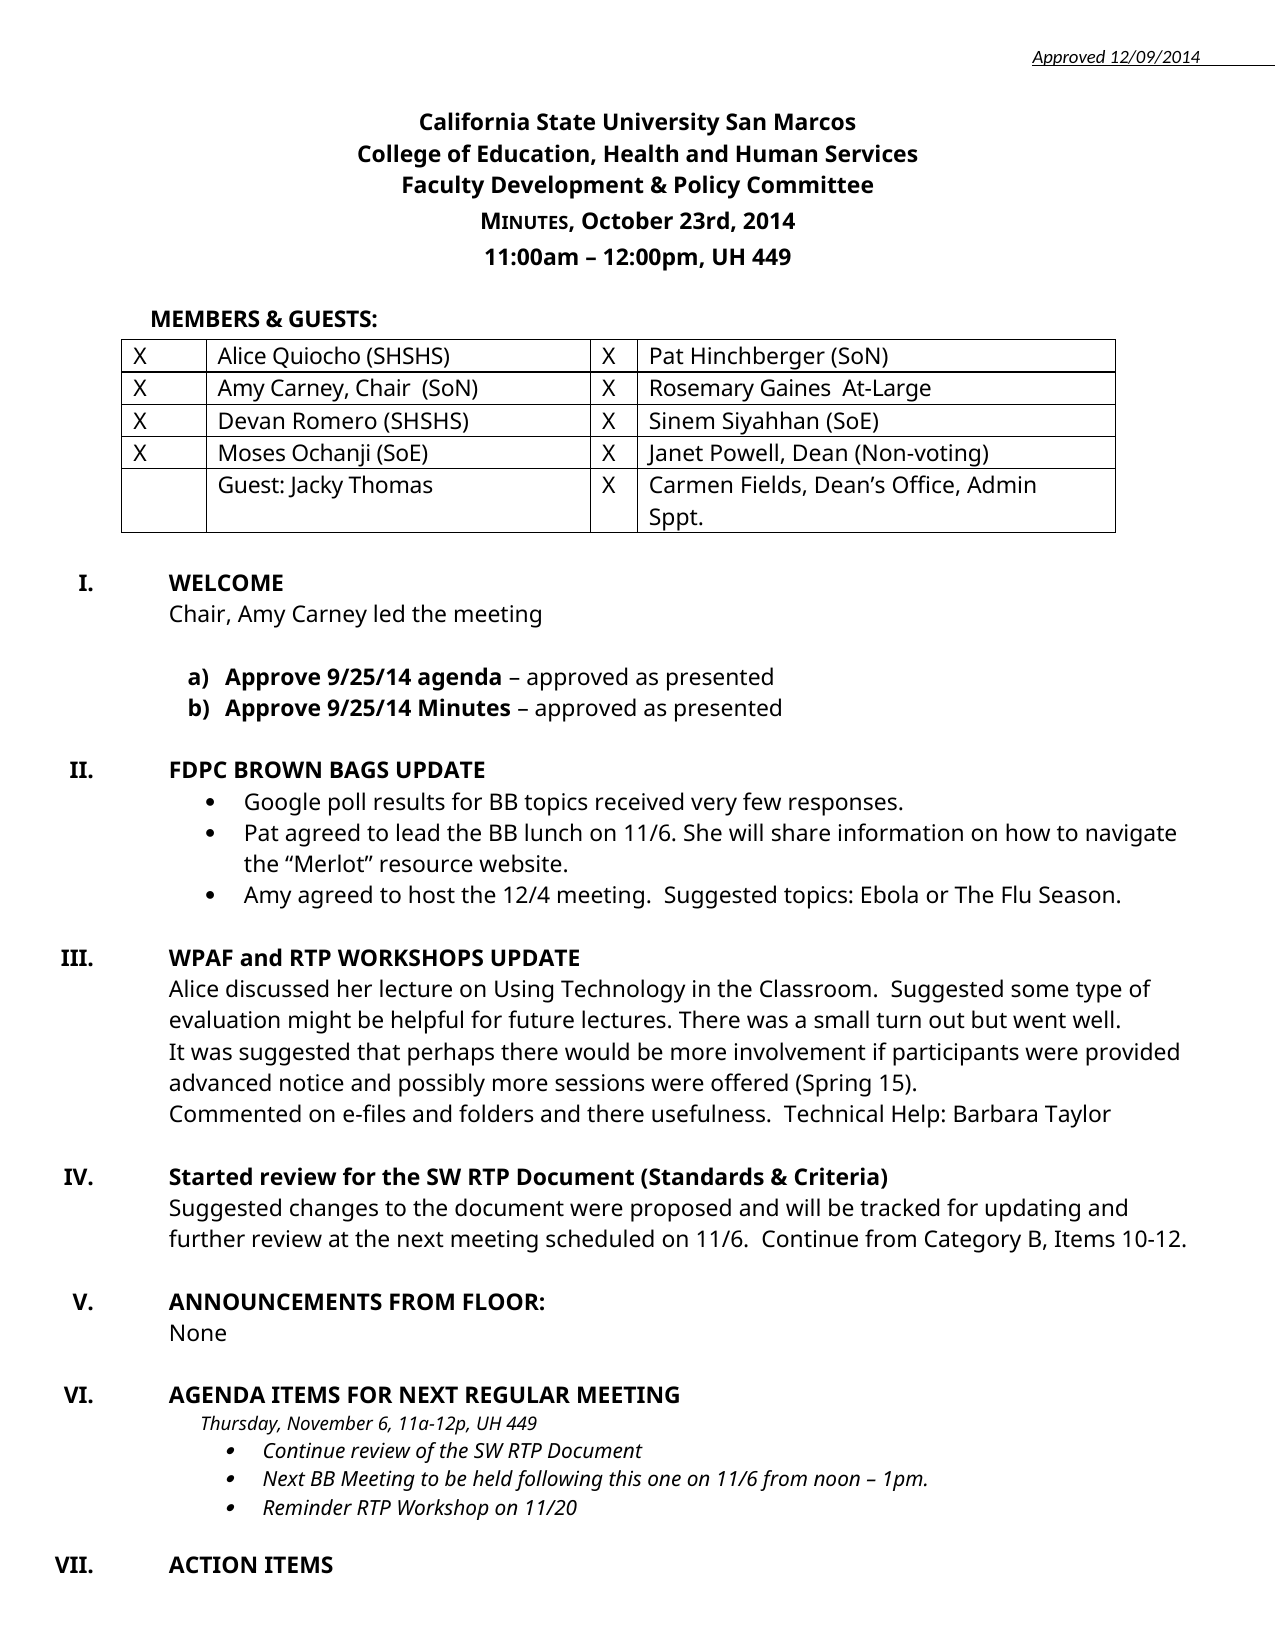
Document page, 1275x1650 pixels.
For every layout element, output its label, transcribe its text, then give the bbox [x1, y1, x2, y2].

list Amy agreed to host the 12/4 meeting. Suggested topics: Ebola or The Flu Season. [206, 879, 1200, 911]
table_cell X [122, 405, 206, 436]
list Google poll results for BB topics received very few responses. [206, 786, 1200, 817]
table_cell Sinem Siyahhan (SoE) [638, 405, 1115, 436]
list Started review for the SW RTP Document (Standards & Criteria) [94, 1161, 1200, 1192]
list AGENDA ITEMS FOR NEXT REGULAR MEETING [94, 1379, 1200, 1411]
table_cell Janet Powell, Dean (Non-voting) [638, 437, 1115, 468]
list Reminder RTP Workshop on 11/20 [225, 1493, 1200, 1521]
list Continue review of the SW RTP Document [225, 1436, 1200, 1464]
text Faculty Development & Policy Committee [75, 169, 1200, 200]
text Minutes, October 23rd, 2014 [75, 205, 1200, 236]
list WPAF and RTP WORKSHOPS UPDATE [94, 942, 1200, 973]
list Chair, Amy Carney led the meeting [169, 598, 1200, 629]
text California State University San Marcos [75, 106, 1200, 137]
table_cell X [591, 405, 637, 436]
list FDPC BROWN BAGS UPDATE [94, 754, 1200, 786]
list Suggested changes to the document were proposed and will be tracked for updating and further review at the next meeting scheduled on 11/6. Continue from Category B, Items 10-12. [169, 1192, 1200, 1254]
table_cell X [122, 373, 206, 404]
table_header Pat Hinchberger (SoN) [638, 340, 1115, 371]
list ANNOUNCEMENTS FROM FLOOR: [94, 1286, 1200, 1317]
table_cell X [591, 373, 637, 404]
list Pat agreed to lead the BB lunch on 11/6. She will share information on how to navigate the “Merlot” resource website. [206, 817, 1200, 879]
list Approve 9/25/14 Minutes – approved as presented [187, 692, 1200, 723]
list Alice discussed her lecture on Using Technology in the Classroom. Suggested some type of evaluation might be helpful for future lectures. There was a small turn out but went well. [169, 973, 1200, 1036]
table_cell Moses Ochanji (SoE) [207, 437, 590, 468]
table_cell X [122, 437, 206, 468]
table_header X [122, 340, 206, 371]
table_cell Guest: Jacky Thomas [207, 469, 590, 532]
table_cell Amy Carney, Chair (SoN) [207, 373, 590, 404]
text College of Education, Health and Human Services [75, 137, 1200, 169]
list Approve 9/25/14 agenda – approved as presented [187, 661, 1200, 692]
text 11:00am – 12:00pm, UH 449 [75, 241, 1200, 272]
list It was suggested that perhaps there would be more involvement if participants were provided advanced notice and possibly more sessions were offered (Spring 15). [169, 1036, 1200, 1098]
table_cell Devan Romero (SHSHS) [207, 405, 590, 436]
table_cell Carmen Fields, Dean’s Office, Admin Sppt. [638, 469, 1115, 532]
list Next BB Meeting to be held following this one on 11/6 from noon – 1pm. [225, 1464, 1200, 1493]
list WELCOME [94, 567, 1200, 598]
table_cell Rosemary Gaines At-Large [638, 373, 1115, 404]
list Commented on e-files and folders and there usefulness. Technical Help: Barbara Taylor [169, 1098, 1200, 1129]
table_cell X [591, 437, 637, 468]
list None [169, 1317, 1200, 1348]
table_header X [591, 340, 637, 371]
text Thursday, November 6, 11a-12p, UH 449 [75, 1411, 1200, 1436]
list ACTION ITEMS [94, 1549, 1200, 1581]
table_cell [122, 469, 206, 532]
table_header Alice Quiocho (SHSHS) [207, 340, 590, 371]
text MEMBERS & GUESTS: [150, 303, 1200, 334]
table_cell X [591, 469, 637, 532]
